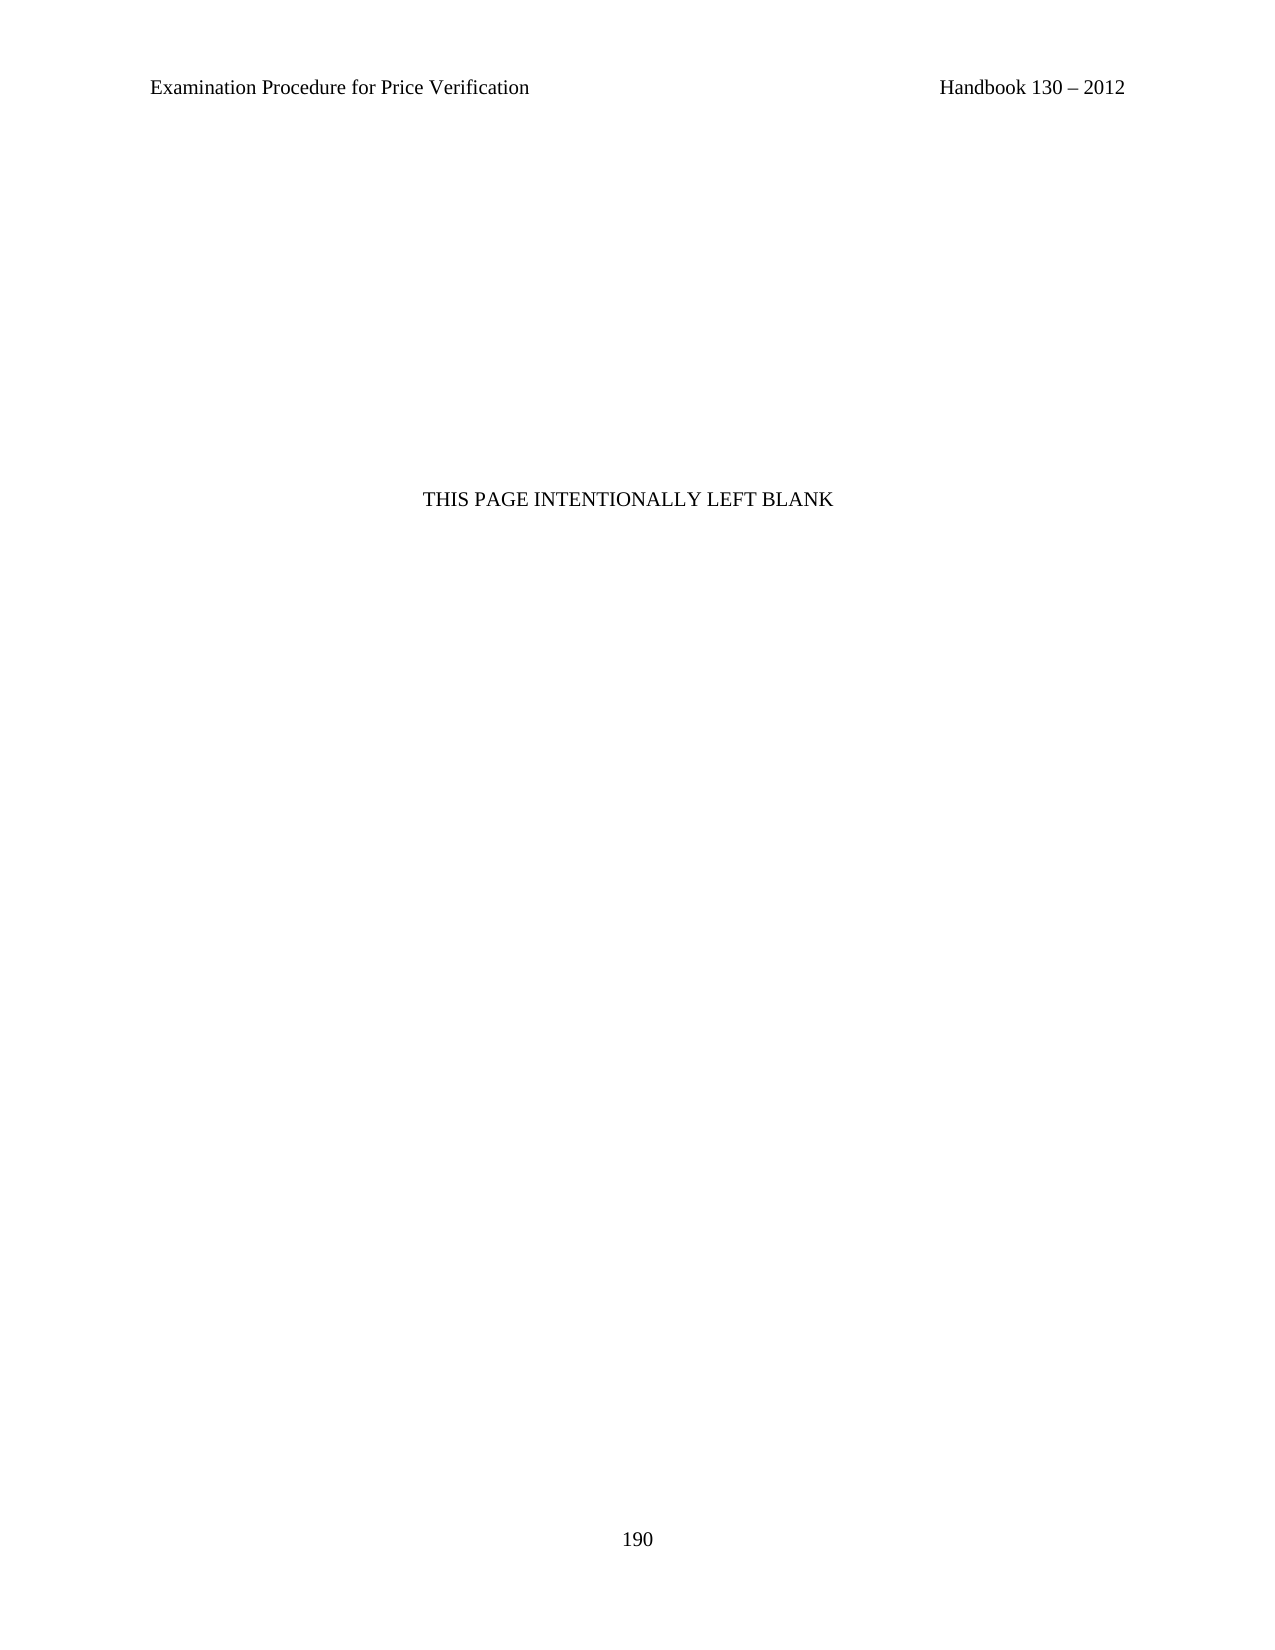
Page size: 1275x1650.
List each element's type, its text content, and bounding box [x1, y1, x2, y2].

text THIS PAGE INTENTIONALLY LEFT BLANK [150, 487, 1106, 511]
